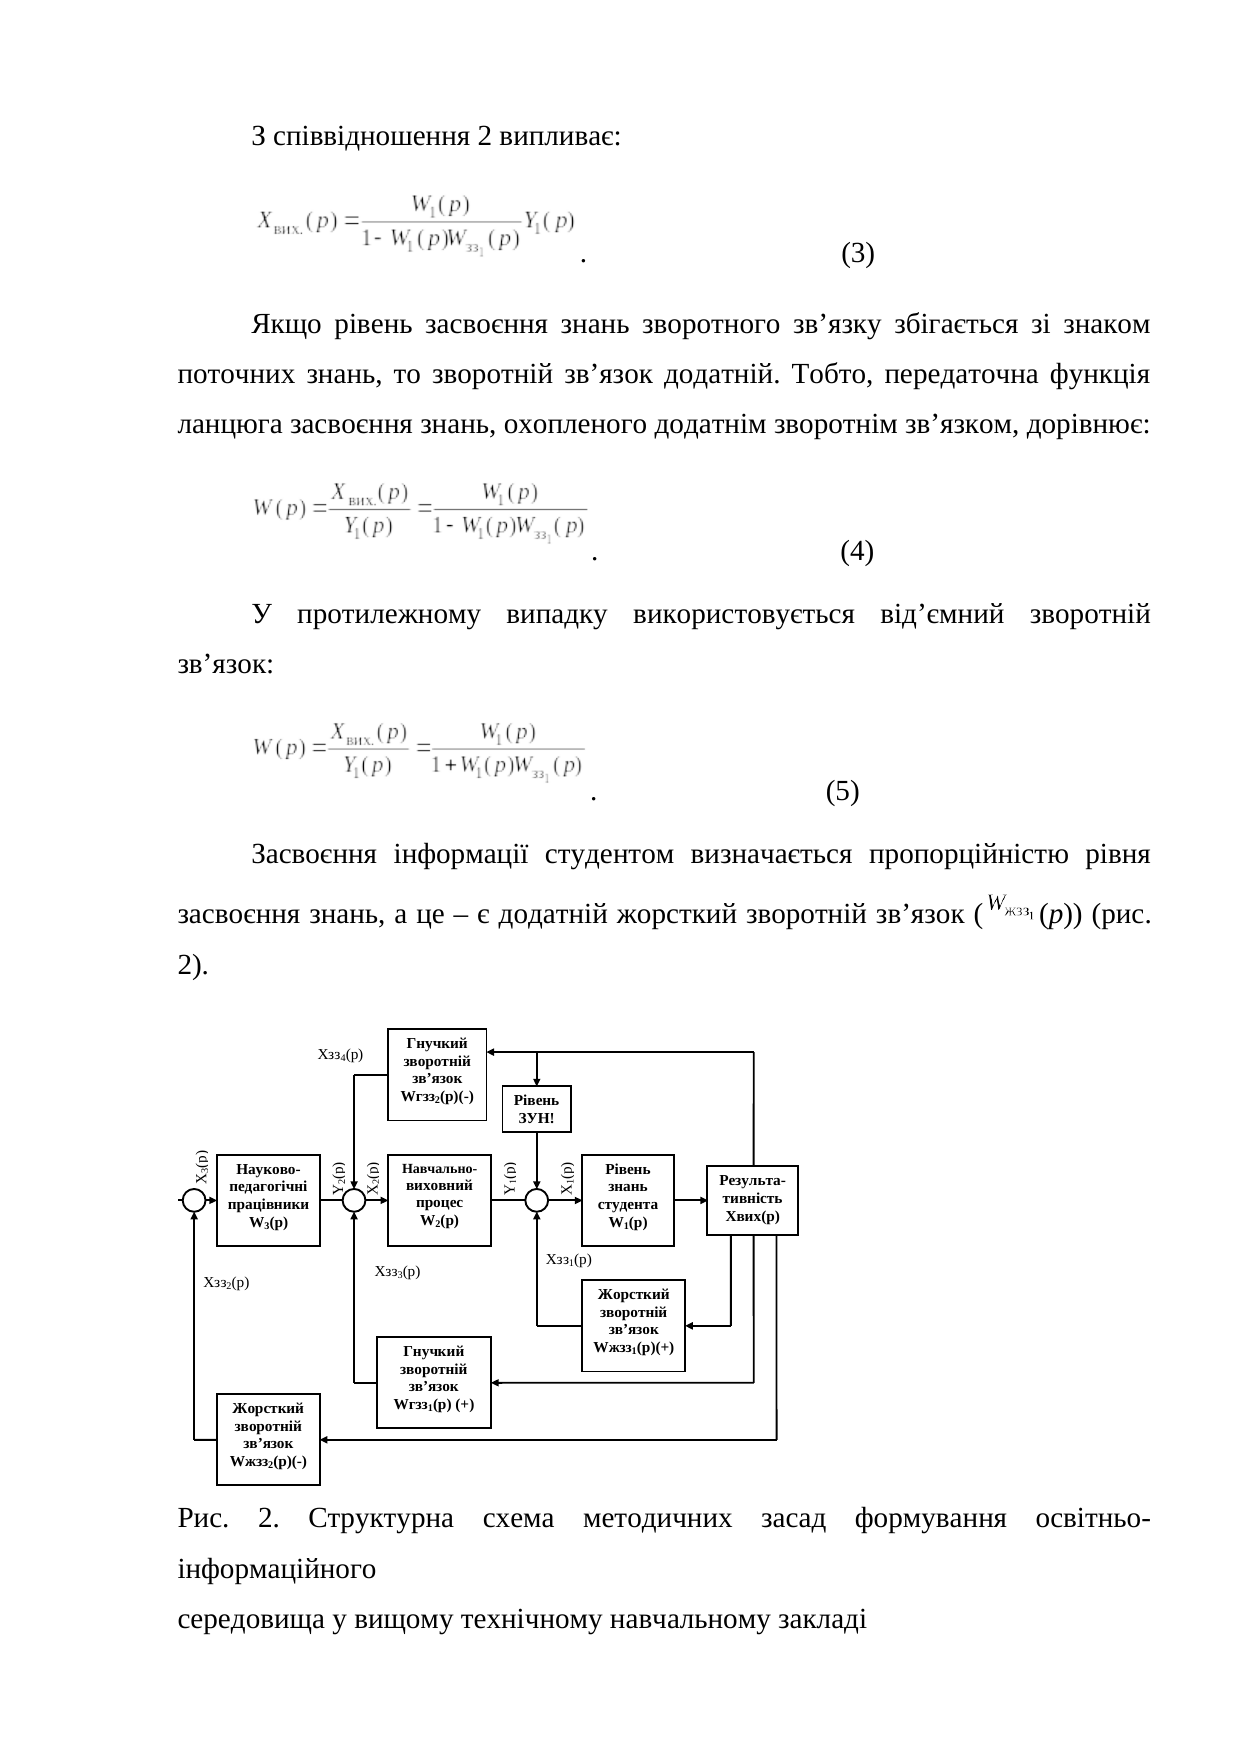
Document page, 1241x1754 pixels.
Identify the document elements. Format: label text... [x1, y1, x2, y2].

text З співвідношення 2 випливає: [177, 118, 1152, 152]
text У протилежному випадку використовується від’ємний зворотній зв’язок: [177, 596, 1152, 680]
text Якщо рівень засвоєння знань зворотного зв’язку збігається зі знаком поточних знань, то зворотній зв’язок додатній. Тобто, передаточна функція ланцюга засвоєння знань, охопленого додатнім зворотнім зв’язком, дорівнює: [177, 306, 1152, 440]
text Рис. 2. Структурна схема методичних засад формування освітньо-інформаційного середовища у вищому технічному навчальному закладі [177, 1501, 1152, 1635]
text . (4) [177, 478, 1152, 567]
text . (3) [177, 189, 1152, 268]
text Засвоєння інформації студентом визначається пропорційністю рівня засвоєння знань, а це – є додатній жорсткий зворотній зв’язок ((p)) (рис. 2). [177, 836, 1152, 980]
text . (5) [177, 717, 1152, 807]
